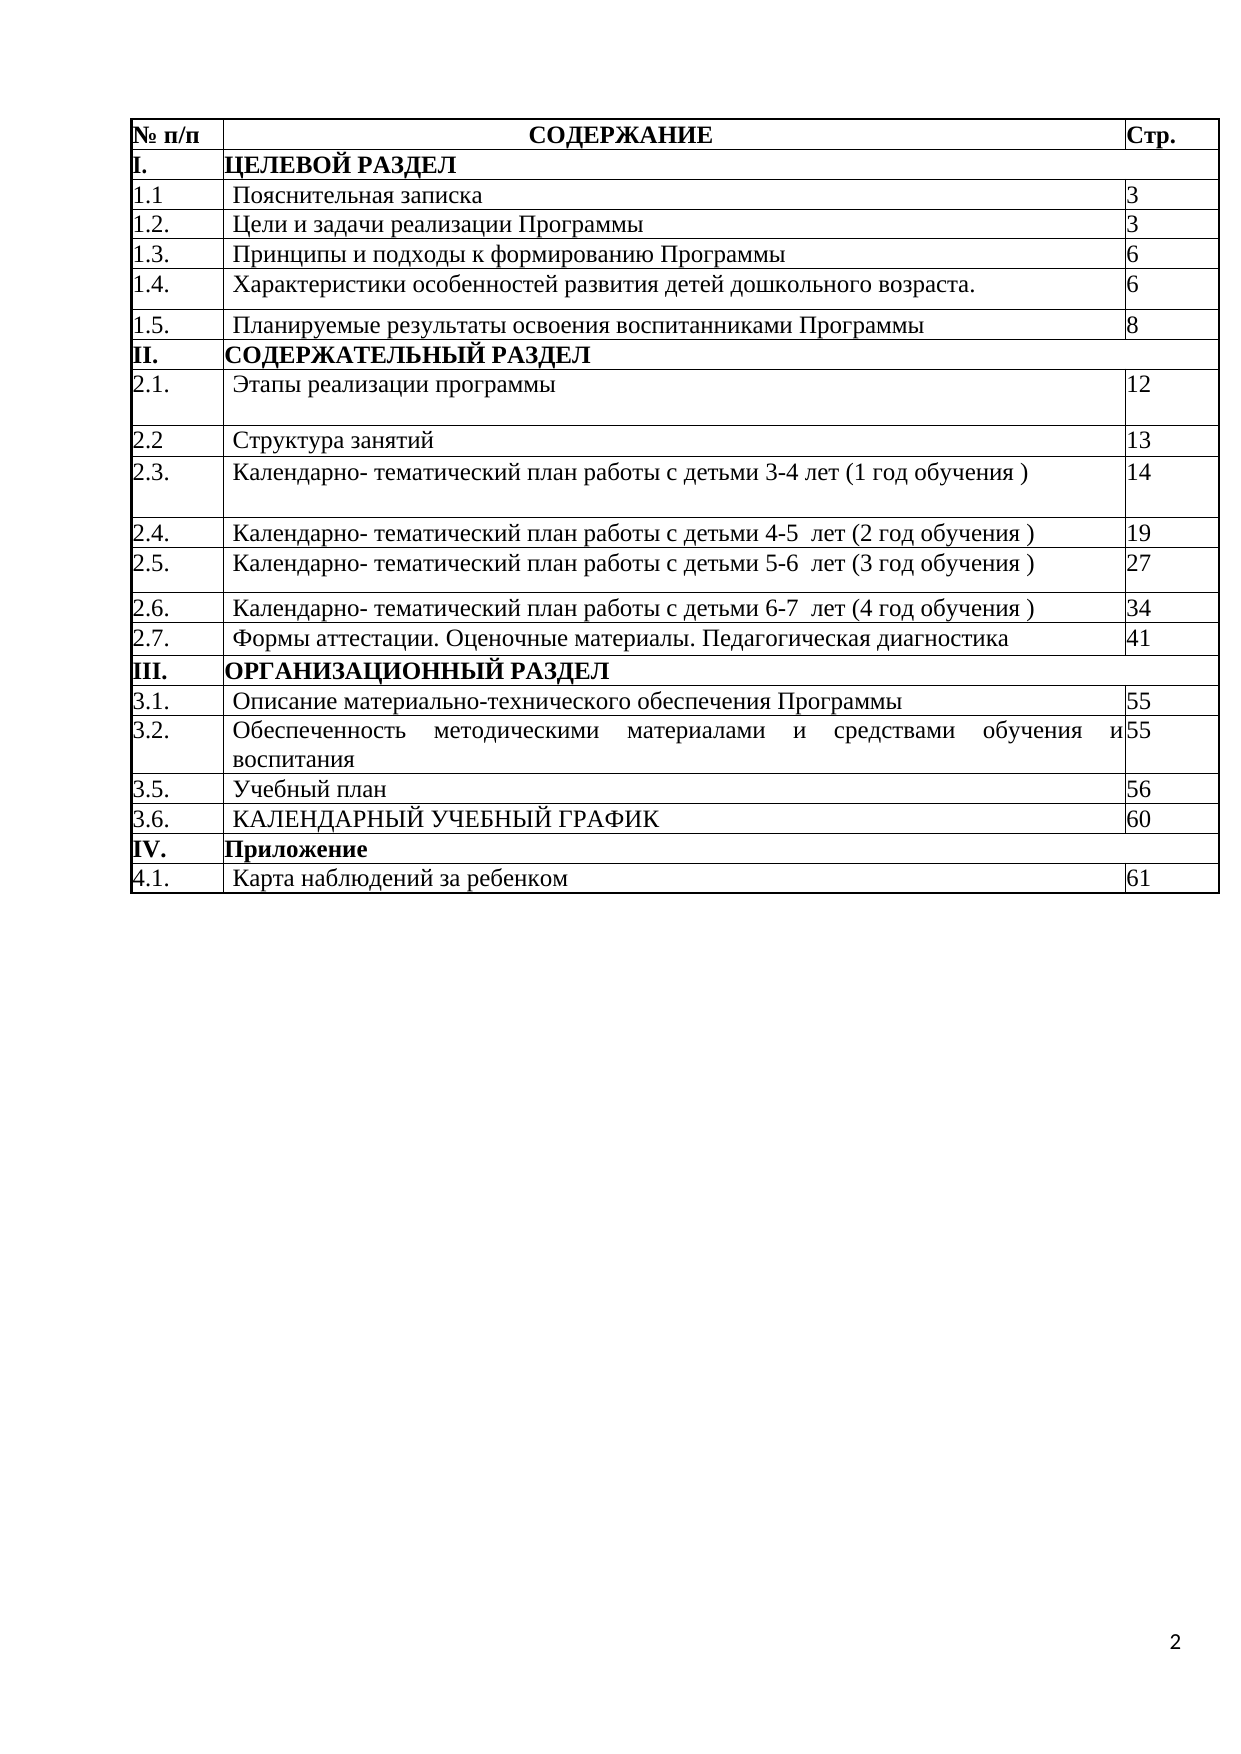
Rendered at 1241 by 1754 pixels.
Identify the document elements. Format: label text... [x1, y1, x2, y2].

table_cell ОРГАНИЗАЦИОННЫЙ РАЗДЕЛ [224, 656, 1218, 685]
table_cell Принципы и подходы к формированию Программы [224, 239, 1125, 268]
table_cell 60 [1126, 804, 1218, 833]
table_header № п/п [133, 120, 223, 149]
table_cell Формы аттестации. Оценочные материалы. Педагогическая диагностика [224, 623, 1125, 655]
table_cell 2.6. [133, 593, 223, 622]
table_cell 4.1. [133, 864, 223, 892]
table_cell ЦЕЛЕВОЙ РАЗДЕЛ [224, 150, 1218, 179]
table_cell 3 [1126, 180, 1218, 208]
table_cell 2.4. [133, 518, 223, 547]
table_cell 3.6. [133, 804, 223, 833]
table_cell КАЛЕНДАРНЫЙ УЧЕБНЫЙ ГРАФИК [224, 804, 1125, 833]
table_cell 2.2 [133, 426, 223, 456]
table_cell 6 [1126, 239, 1218, 268]
table_cell 6 [1126, 269, 1218, 309]
table_cell 27 [1126, 548, 1218, 592]
table_cell 2.7. [133, 623, 223, 655]
table_cell 3.2. [133, 716, 223, 773]
table_cell Пояснительная записка [224, 180, 1125, 208]
table_cell Структура занятий [224, 426, 1125, 456]
table_cell 14 [1126, 457, 1218, 517]
table_cell 19 [1126, 518, 1218, 547]
table_cell 55 [1126, 716, 1218, 773]
table_cell Календарно- тематический план работы с детьми 3-4 лет (1 год обучения ) [224, 457, 1125, 517]
table_cell 3 [1126, 210, 1218, 238]
table_cell II. [133, 340, 223, 368]
table_header СОДЕРЖАНИЕ [224, 120, 1125, 149]
table_cell 3.5. [133, 774, 223, 803]
table_cell 2.1. [133, 370, 223, 424]
table_cell Календарно- тематический план работы с детьми 5-6 лет (3 год обучения ) [224, 548, 1125, 592]
table_cell 41 [1126, 623, 1218, 655]
table_cell 1.1 [133, 180, 223, 208]
table_cell I. [133, 150, 223, 179]
table_cell 8 [1126, 310, 1218, 339]
table_cell 34 [1126, 593, 1218, 622]
table_cell III. [133, 656, 223, 685]
table_cell Цели и задачи реализации Программы [224, 210, 1125, 238]
table_cell 1.2. [133, 210, 223, 238]
table_cell Календарно- тематический план работы с детьми 6-7 лет (4 год обучения ) [224, 593, 1125, 622]
table_cell Учебный план [224, 774, 1125, 803]
table_cell 61 [1126, 864, 1218, 892]
table_cell СОДЕРЖАТЕЛЬНЫЙ РАЗДЕЛ [224, 340, 1218, 368]
table_cell Этапы реализации программы [224, 370, 1125, 424]
table_cell Обеспеченность методическими материалами и средствами обучения и воспитания [224, 716, 1125, 773]
table_cell 56 [1126, 774, 1218, 803]
table_cell Приложение [224, 834, 1218, 862]
table_cell Календарно- тематический план работы с детьми 4-5 лет (2 год обучения ) [224, 518, 1125, 547]
table_header Стр. [1126, 120, 1218, 149]
table_cell 55 [1126, 686, 1218, 714]
table_cell 2.5. [133, 548, 223, 592]
table_cell Планируемые результаты освоения воспитанниками Программы [224, 310, 1125, 339]
table_cell 1.4. [133, 269, 223, 309]
table_cell 12 [1126, 370, 1218, 424]
table_cell Описание материально-технического обеспечения Программы [224, 686, 1125, 714]
table_cell 13 [1126, 426, 1218, 456]
table_cell 1.3. [133, 239, 223, 268]
table_cell Характеристики особенностей развития детей дошкольного возраста. [224, 269, 1125, 309]
table_cell IV. [133, 834, 223, 862]
table_cell 3.1. [133, 686, 223, 714]
table_cell 1.5. [133, 310, 223, 339]
table_cell 2.3. [133, 457, 223, 517]
table_cell Карта наблюдений за ребенком [224, 864, 1125, 892]
